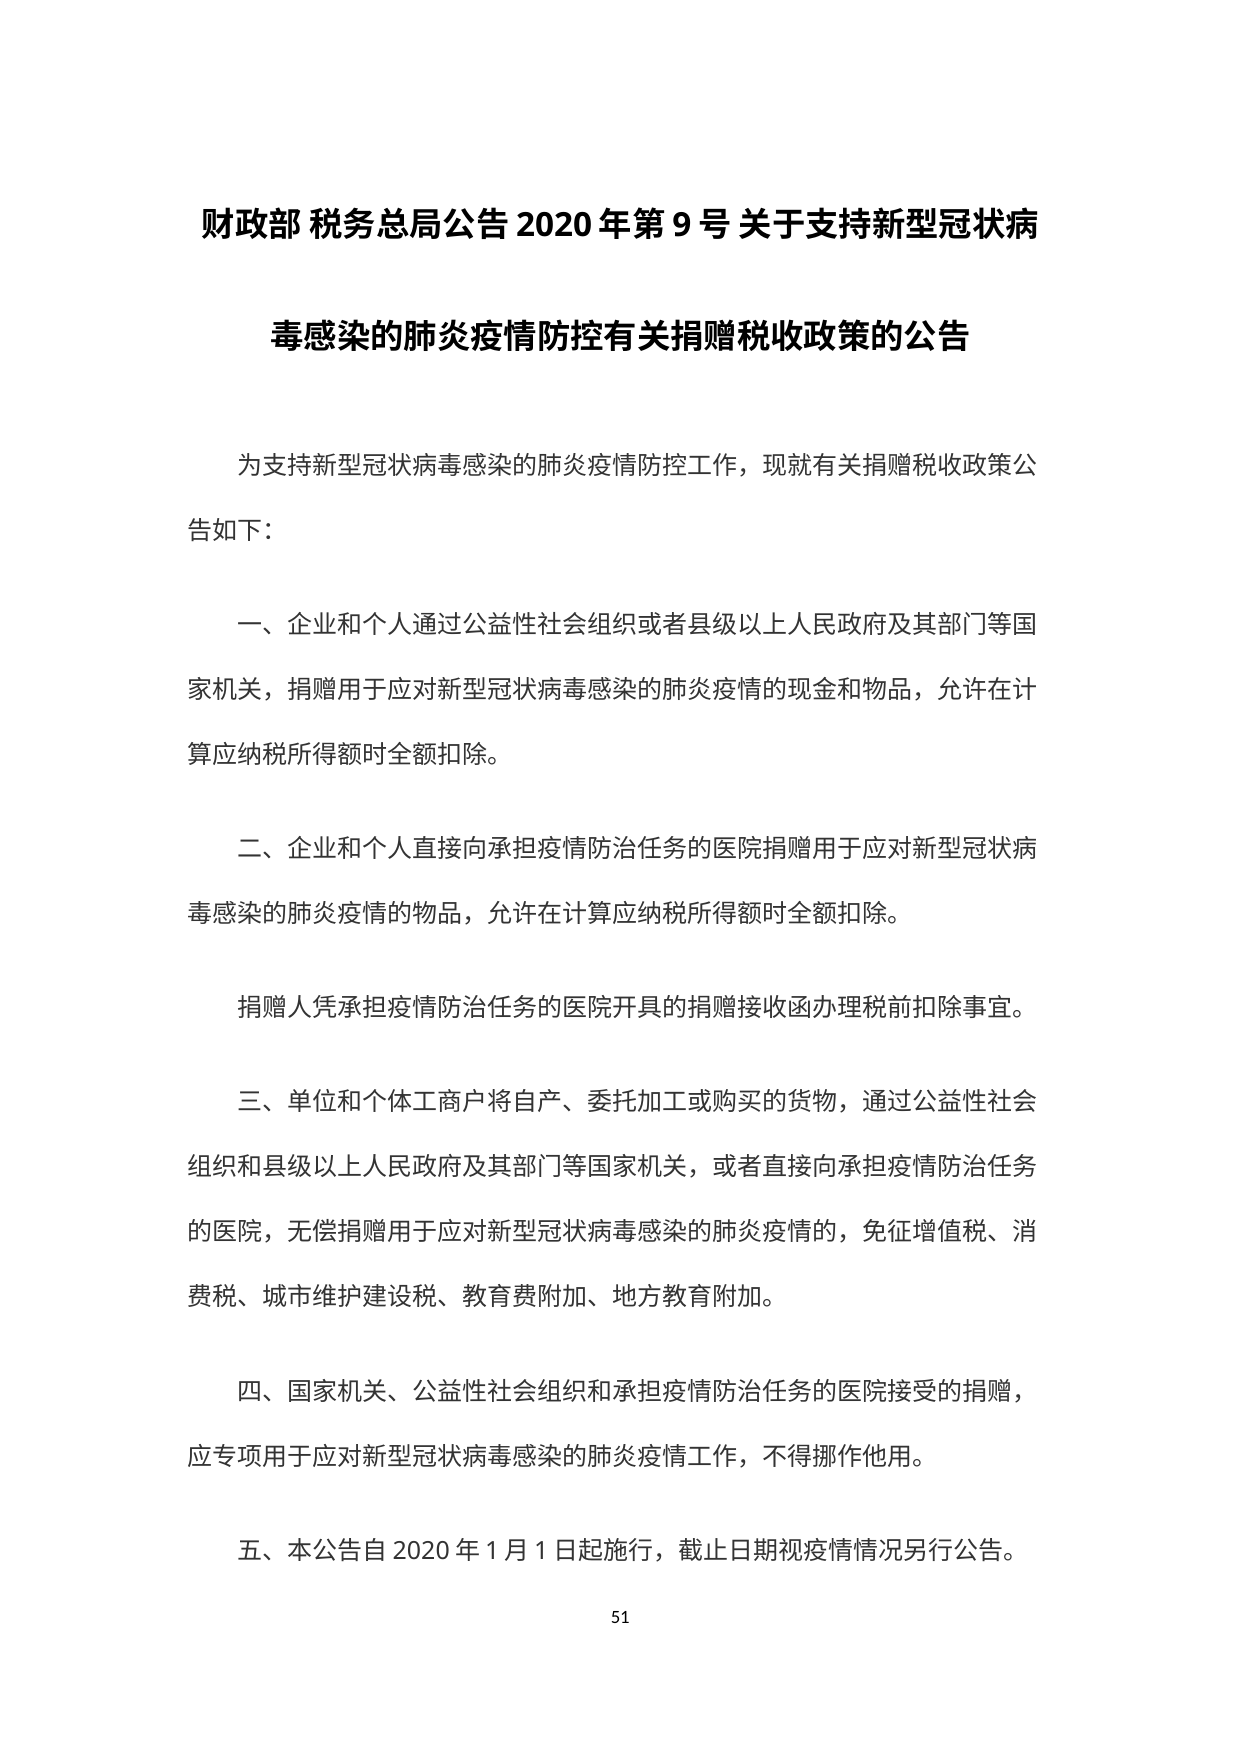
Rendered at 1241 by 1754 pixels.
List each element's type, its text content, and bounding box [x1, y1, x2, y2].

text 一、企业和个人通过公益性社会组织或者县级以上人民政府及其部门等国家机关，捐赠用于应对新型冠状病毒感染的肺炎疫情的现金和物品，允许在计算应纳税所得额时全额扣除。 [187, 590, 1053, 785]
text 为支持新型冠状病毒感染的肺炎疫情防控工作，现就有关捐赠税收政策公告如下： [187, 431, 1053, 561]
text 五、本公告自2020年1月1日起施行，截止日期视疫情情况另行公告。 [187, 1516, 1053, 1581]
text 捐赠人凭承担疫情防治任务的医院开具的捐赠接收函办理税前扣除事宜。 [187, 973, 1053, 1038]
subtitle 财政部 税务总局公告2020年第9号 关于支持新型冠状病毒感染的肺炎疫情防控有关捐赠税收政策的公告 [187, 189, 1053, 366]
text 三、单位和个体工商户将自产、委托加工或购买的货物，通过公益性社会组织和县级以上人民政府及其部门等国家机关，或者直接向承担疫情防治任务的医院，无偿捐赠用于应对新型冠状病毒感染的肺炎疫情的，免征增值税、消费税、城市维护建设税、教育费附加、地方教育附加。 [187, 1067, 1053, 1327]
text 四、国家机关、公益性社会组织和承担疫情防治任务的医院接受的捐赠，应专项用于应对新型冠状病毒感染的肺炎疫情工作，不得挪作他用。 [187, 1357, 1053, 1487]
text 二、企业和个人直接向承担疫情防治任务的医院捐赠用于应对新型冠状病毒感染的肺炎疫情的物品，允许在计算应纳税所得额时全额扣除。 [187, 814, 1053, 944]
